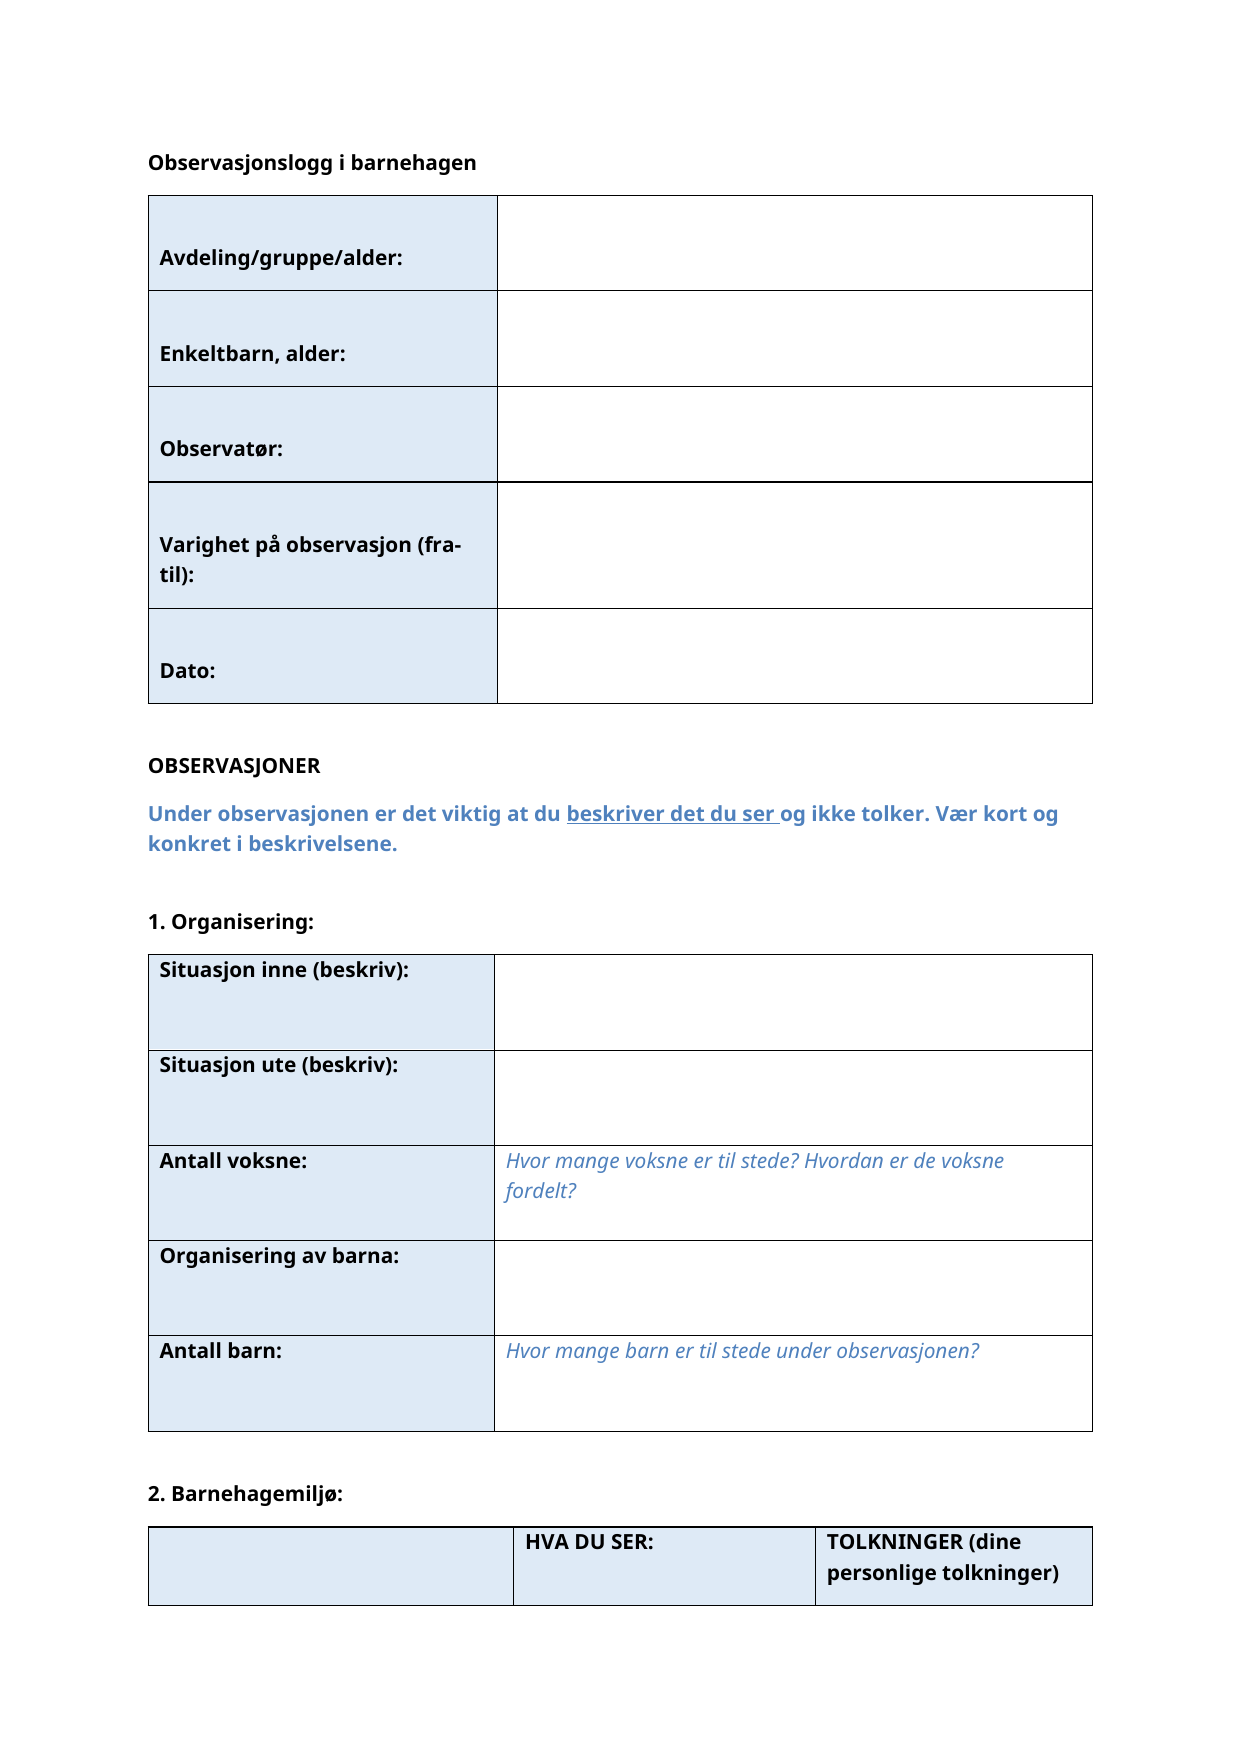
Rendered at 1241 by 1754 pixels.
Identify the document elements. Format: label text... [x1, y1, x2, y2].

text 2. Barnehagemiljø: [148, 1479, 1093, 1507]
table_cell Observatør: [149, 387, 497, 481]
table_cell [498, 483, 1092, 608]
table_cell Hvor mange barn er til stede under observasjonen? [495, 1336, 1092, 1431]
table_cell [495, 1241, 1092, 1335]
text Observasjonslogg i barnehagen [148, 148, 1093, 176]
table_cell Dato: [149, 609, 497, 703]
table_cell Organisering av barna: [149, 1241, 494, 1335]
table_cell Antall voksne: [149, 1146, 494, 1240]
table_header [498, 196, 1092, 290]
table_cell Varighet på observasjon (fra-til): [149, 483, 497, 608]
table_cell [495, 1051, 1092, 1145]
table_cell [498, 387, 1092, 481]
table_header TOLKNINGER (dine personlige tolkninger) [816, 1528, 1092, 1605]
table_cell [498, 609, 1092, 703]
table_header HVA DU SER: [514, 1528, 815, 1605]
table_header Avdeling/gruppe/alder: [149, 196, 497, 290]
table_cell Situasjon ute (beskriv): [149, 1051, 494, 1145]
table_header [149, 1528, 513, 1605]
text 1. Organisering: [148, 907, 1093, 935]
table_cell [498, 291, 1092, 386]
text Under observasjonen er det viktig at du beskriver det du ser og ikke tolker. Vær kort og konkret i beskrivelsene. [148, 799, 1093, 888]
table_header [495, 955, 1092, 1049]
table_cell Hvor mange voksne er til stede? Hvordan er de voksne fordelt? [495, 1146, 1092, 1240]
table_header Situasjon inne (beskriv): [149, 955, 494, 1049]
table_cell Enkeltbarn, alder: [149, 291, 497, 386]
text OBSERVASJONER [148, 751, 1093, 780]
table_cell Antall barn: [149, 1336, 494, 1431]
